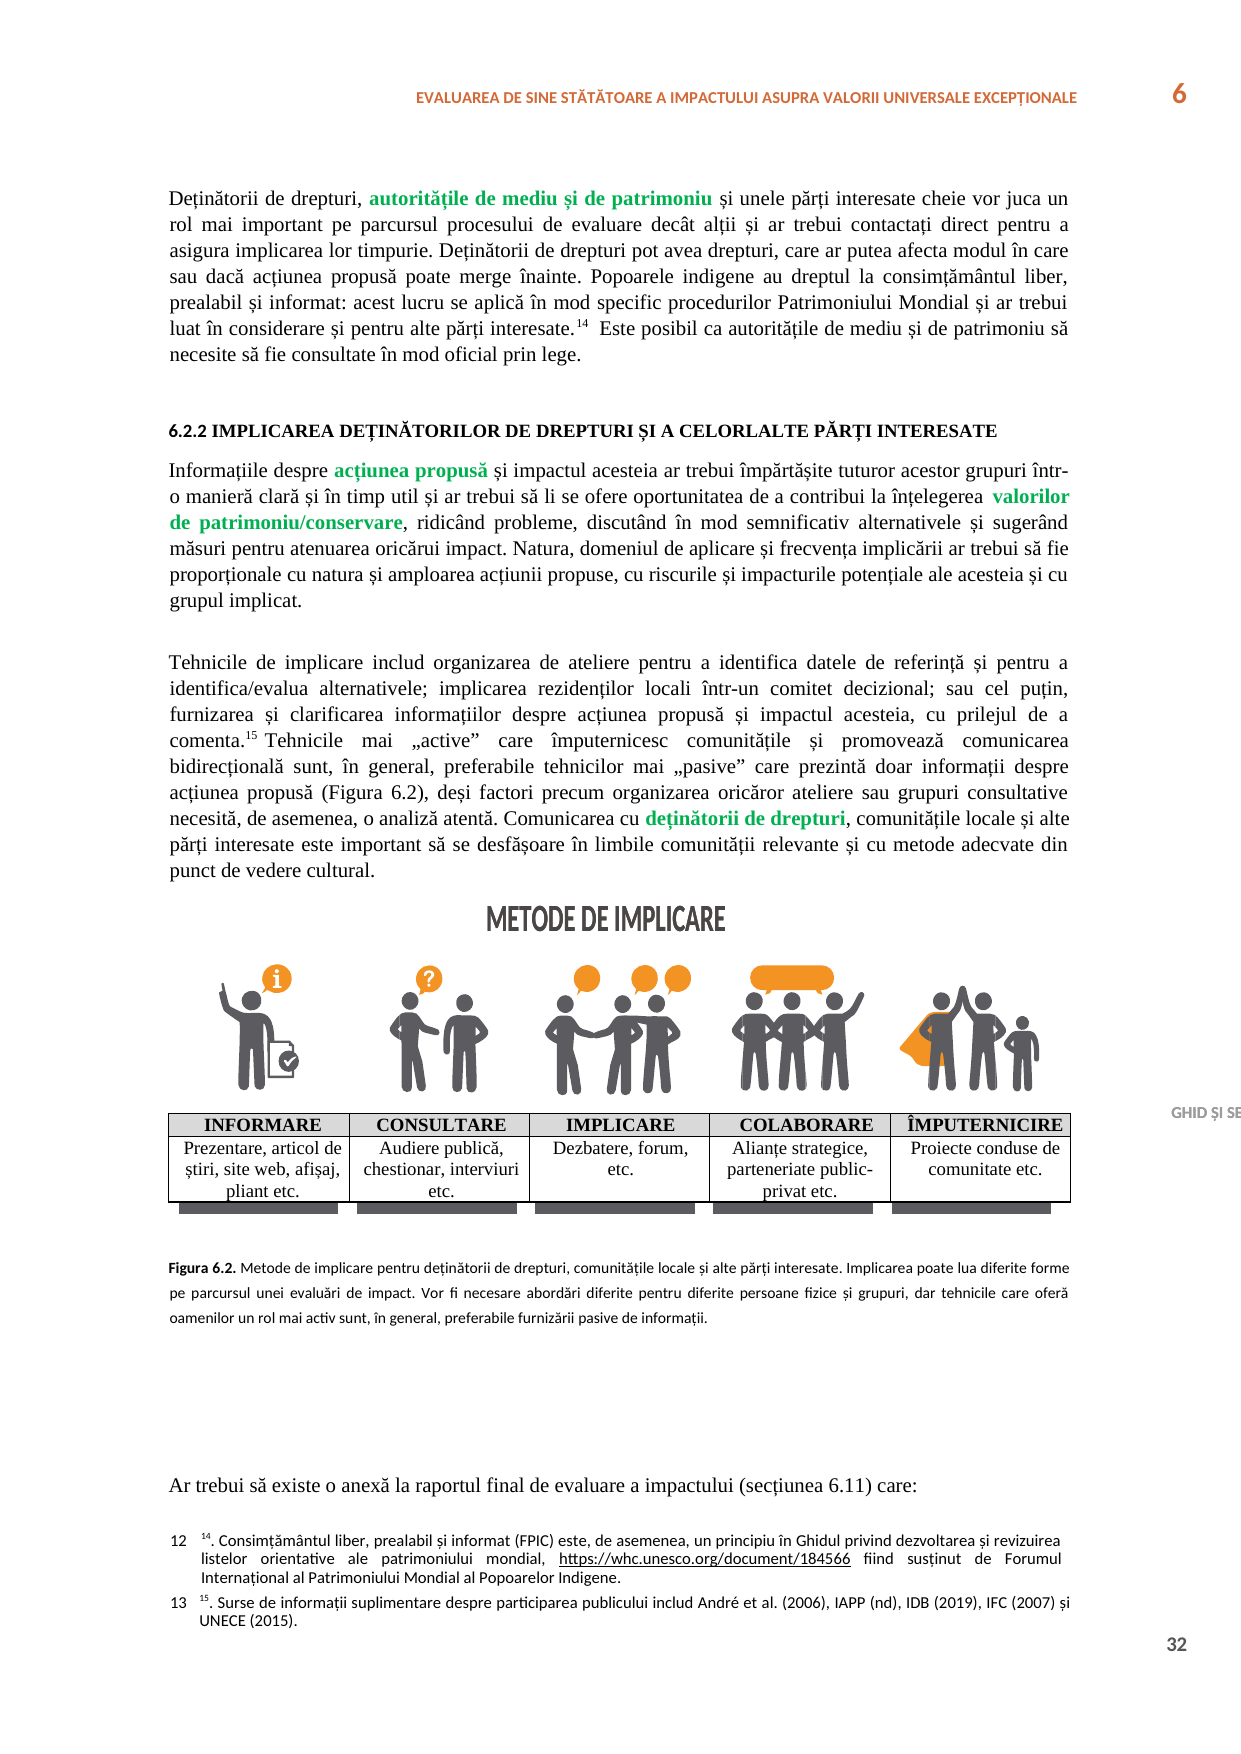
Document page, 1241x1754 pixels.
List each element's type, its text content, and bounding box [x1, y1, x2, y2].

subtitle 6.2.2 IMPLICAREA DEȚINĂTORILOR DE DREPTURI ȘI A CELORLALTE PĂRȚI INTERESATE [168, 420, 1071, 443]
table_header INFORMARE [169, 1114, 349, 1136]
table_cell Audiere publică, chestionar, interviuri etc. [350, 1137, 529, 1201]
table_cell Prezentare, articol de știri, site web, afișaj, pliant etc. [169, 1137, 349, 1201]
table_cell Alianțe strategice, parteneriate public-privat etc. [710, 1137, 890, 1201]
text Deținătorii de drepturi, autoritățile de mediu și de patrimoniu și unele părți interesate cheie vor juca un rol mai important pe parcursul procesului de evaluare decât alții și ar trebui contactați direct pentru a asigura implicarea lor timpurie. Deținătorii de drepturi pot avea drepturi, care ar putea afecta modul în care sau dacă acțiunea propusă poate merge înainte. Popoarele indigene au dreptul la consimțământul liber, prealabil și informat: acest lucru se aplică în mod specific procedurilor Patrimoniului Mondial și ar trebui luat în considerare și pentru alte părți interesate.14Este posibil ca autoritățile de mediu și de patrimoniu să necesite să fie consultate în mod oficial prin lege. [168, 186, 1070, 366]
table_header COLABORARE [710, 1114, 890, 1136]
text Figura 6.2. Metode de implicare pentru deținătorii de drepturi, comunitățile locale și alte părți interesate. Implicarea poate lua diferite forme pe parcursul unei evaluări de impact. Vor fi necesare abordări diferite pentru diferite persoane fizice și grupuri, dar tehnicile care oferă oamenilor un rol mai activ sunt, în general, preferabile furnizării pasive de informații. [168, 1258, 1071, 1327]
table_header CONSULTARE [350, 1114, 529, 1136]
table_header ÎMPUTERNICIRE [891, 1114, 1070, 1136]
text Tehnicile de implicare includ organizarea de ateliere pentru a identifica datele de referință și pentru a identifica/evalua alternativele; implicarea rezidenților locali într-un comitet decizional; sau cel puțin, furnizarea și clarificarea informațiilor despre acțiunea propusă și impactul acesteia, cu prilejul de a comenta.15Tehnicile mai „active” care împuternicesc comunitățile și promovează comunicarea bidirecțională sunt, în general, preferabile tehnicilor mai „pasive” care prezintă doar informații despre acțiunea propusă (Figura 6.2), deși factori precum organizarea oricăror ateliere sau grupuri consultative necesită, de asemenea, o analiză atentă. Comunicarea cu deținătorii de drepturi, comunitățile locale și alte părți interesate este important să se desfășoare în limbile comunității relevante și cu metode adecvate din punct de vedere cultural. [168, 650, 1070, 882]
table_cell Dezbatere, forum, etc. [530, 1137, 709, 1201]
text Ar trebui să existe o anexă la raportul final de evaluare a impactului (secțiunea 6.11) care: [168, 1472, 1070, 1497]
table_cell Proiecte conduse de comunitate etc. [891, 1137, 1070, 1201]
text Informațiile despre acțiunea propusă și impactul acesteia ar trebui împărtășite tuturor acestor grupuri într-o manieră clară și în timp util și ar trebui să li se ofere oportunitatea de a contribui la înțelegerea valorilor de patrimoniu/conservare, ridicând probleme, discutând în mod semnificativ alternativele și sugerând măsuri pentru atenuarea oricărui impact. Natura, domeniul de aplicare și frecvența implicării ar trebui să fie proporționale cu natura și amploarea acțiunii propuse, cu riscurile și impacturile potențiale ale acesteia și cu grupul implicat. [168, 458, 1070, 612]
table_header IMPLICARE [530, 1114, 709, 1136]
